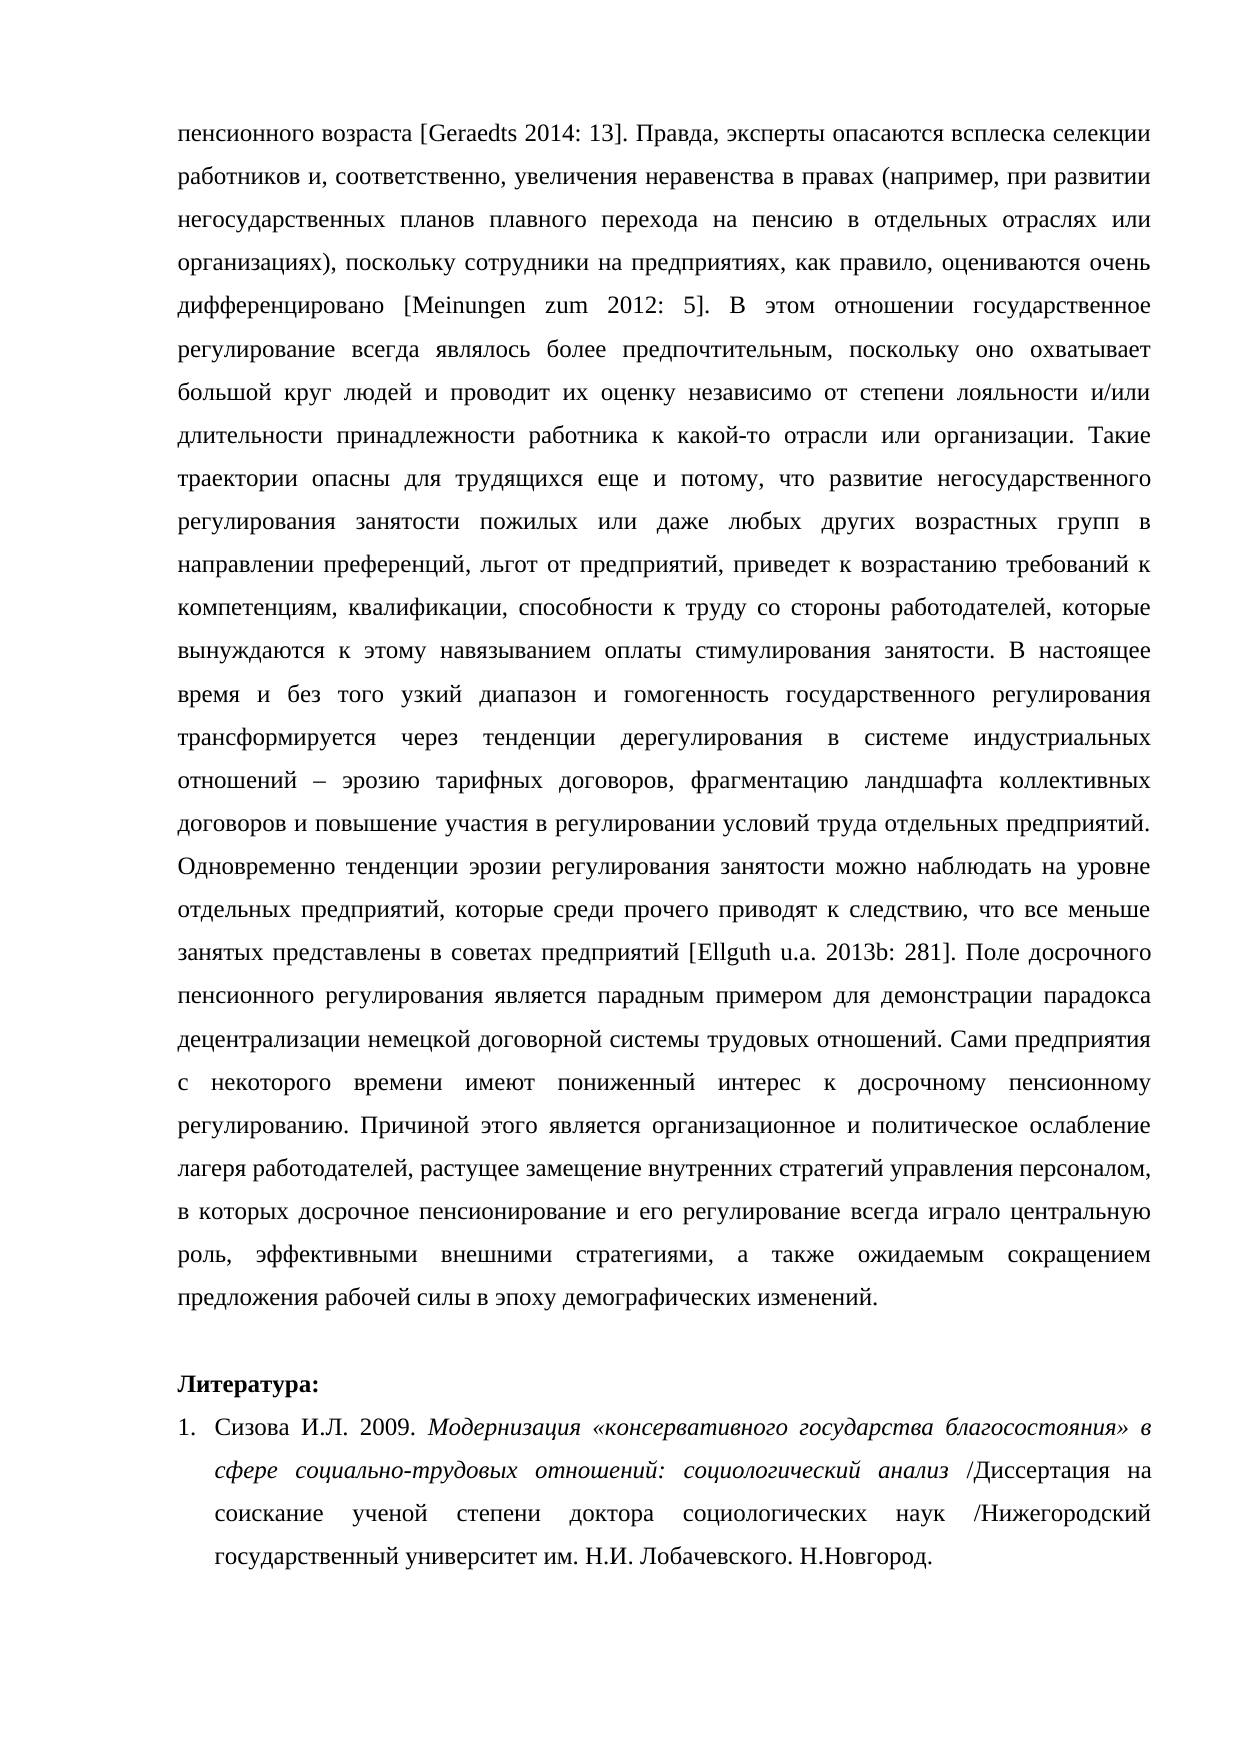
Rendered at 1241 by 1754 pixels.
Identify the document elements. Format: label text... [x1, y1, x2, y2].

list Сизова И.Л. 2009. Модернизация «консервативного государства благосостояния» в сфере социально-трудовых отношений: социологический анализ /Диссертация на соискание ученой степени доктора социологических наук /Нижегородский государственный университет им. Н.И. Лобачевского. Н.Новгород. [177, 1412, 1152, 1570]
text Литература: [177, 1369, 1152, 1397]
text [177, 118, 1152, 1311]
